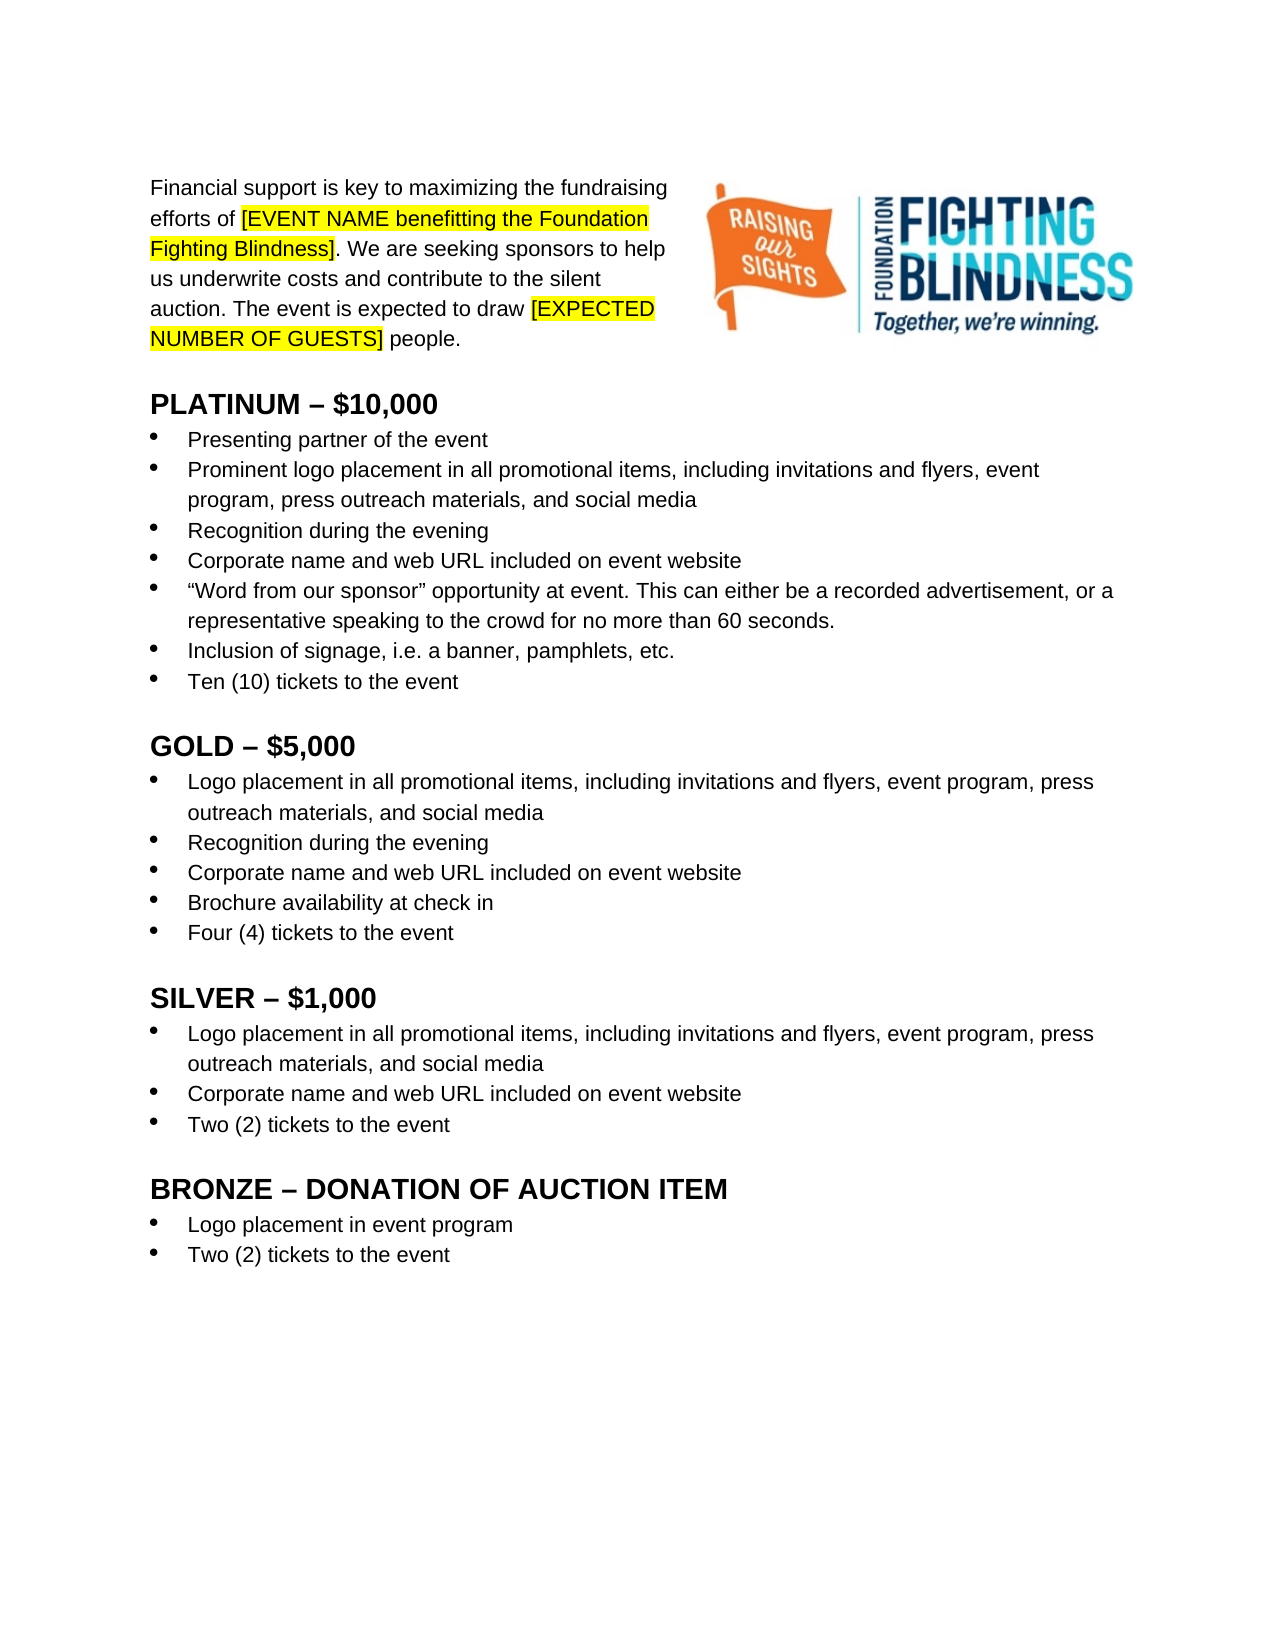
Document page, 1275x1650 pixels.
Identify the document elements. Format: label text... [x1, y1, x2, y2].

list Presenting partner of the event [150, 427, 1125, 452]
list Four (4) tickets to the event [150, 920, 1125, 945]
list Recognition during the evening [150, 829, 1125, 855]
text BRONZE – DONATION OF AUCTION ITEM [150, 1172, 1125, 1205]
list Two (2) tickets to the event [150, 1111, 1125, 1137]
picture [688, 163, 1153, 360]
text SILVER – $1,000 [150, 981, 1125, 1014]
list Logo placement in event program [150, 1212, 1125, 1237]
list Recognition during the evening [150, 517, 1125, 543]
list Inclusion of signage, i.e. a banner, pamphlets, etc. [150, 638, 1125, 663]
text PLATINUM – $10,000 [150, 387, 1125, 420]
list “Word from our sponsor” opportunity at event. This can either be a recorded advertisement, or a representative speaking to the crowd for no more than 60 seconds. [150, 578, 1125, 633]
list Corporate name and web URL included on event website [150, 548, 1125, 573]
list Prominent logo placement in all promotional items, including invitations and flyers, event program, press outreach materials, and social media [150, 457, 1125, 512]
text GOLD – $5,000 [150, 729, 1125, 762]
text Financial support is key to maximizing the fundraising efforts of [EVENT NAME benefitting the Foundation Fighting Blindness]. We are seeking sponsors to help us underwrite costs and contribute to the silent auction. The event is expected to draw [EXPECTED NUMBER OF GUESTS] people. [150, 175, 688, 351]
list Two (2) tickets to the event [150, 1242, 1125, 1267]
list Corporate name and web URL included on event website [150, 1081, 1125, 1106]
list Ten (10) tickets to the event [150, 668, 1125, 694]
list Logo placement in all promotional items, including invitations and flyers, event program, press outreach materials, and social media [150, 769, 1125, 824]
list Corporate name and web URL included on event website [150, 860, 1125, 885]
list Logo placement in all promotional items, including invitations and flyers, event program, press outreach materials, and social media [150, 1021, 1125, 1076]
list Brochure availability at check in [150, 890, 1125, 915]
